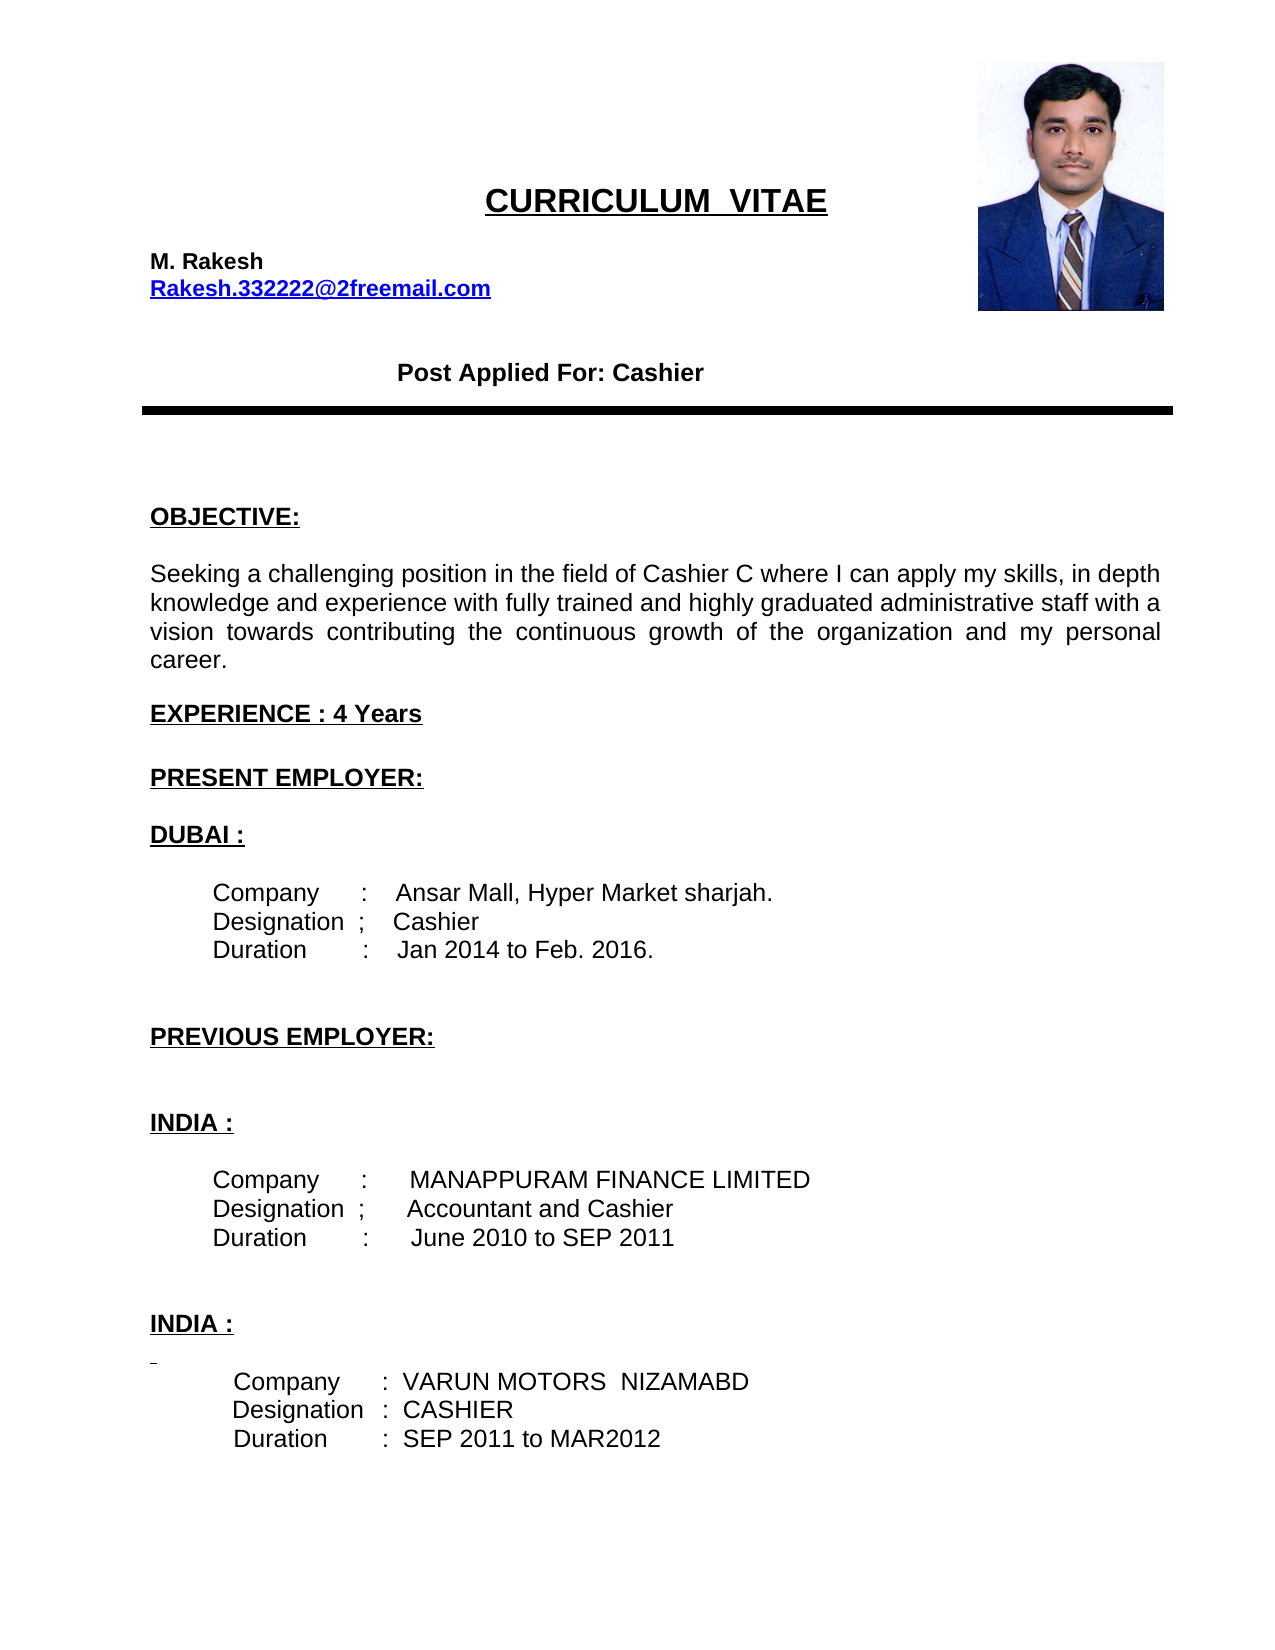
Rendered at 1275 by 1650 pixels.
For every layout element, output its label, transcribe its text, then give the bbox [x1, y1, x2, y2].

text Designation ; Cashier [150, 907, 1162, 936]
text CURRICULUM VITAE [150, 181, 978, 219]
picture [978, 62, 1164, 311]
text Seeking a challenging position in the field of Cashier C where I can apply my skills, in depth knowledge and experience with fully trained and highly graduated administrative staff with a vision towards contributing the continuous growth of the organization and my personal career. [150, 559, 1162, 674]
title M. Rakesh [150, 248, 978, 274]
text PREVIOUS EMPLOYER: [150, 1022, 1162, 1051]
text OBJECTIVE: [150, 502, 1162, 531]
text EXPERIENCE : 4 Years [150, 699, 1162, 728]
text INDIA : [150, 1108, 1162, 1137]
text Duration : Jan 2014 to Feb. 2016. [150, 936, 1162, 964]
text Post Applied For: Cashier [150, 358, 1162, 387]
text Company : VARUN MOTORS NIZAMABD [150, 1367, 1162, 1396]
text INDIA : [150, 1309, 1162, 1338]
text Company : Ansar Mall, Hyper Market sharjah. [150, 878, 1162, 907]
text Designation ; Accountant and Cashier [150, 1194, 1162, 1223]
text Designation : CASHIER [150, 1396, 1162, 1424]
text Duration : June 2010 to SEP 2011 [150, 1223, 1162, 1252]
text Duration : SEP 2011 to MAR2012 [150, 1424, 1162, 1453]
text Company : MANAPPURAM FINANCE LIMITED [150, 1166, 1162, 1194]
text PRESENT EMPLOYER: [150, 763, 1162, 792]
title Rakesh.332222@2freemail.com [150, 274, 978, 301]
text DUBAI : [150, 821, 1162, 849]
